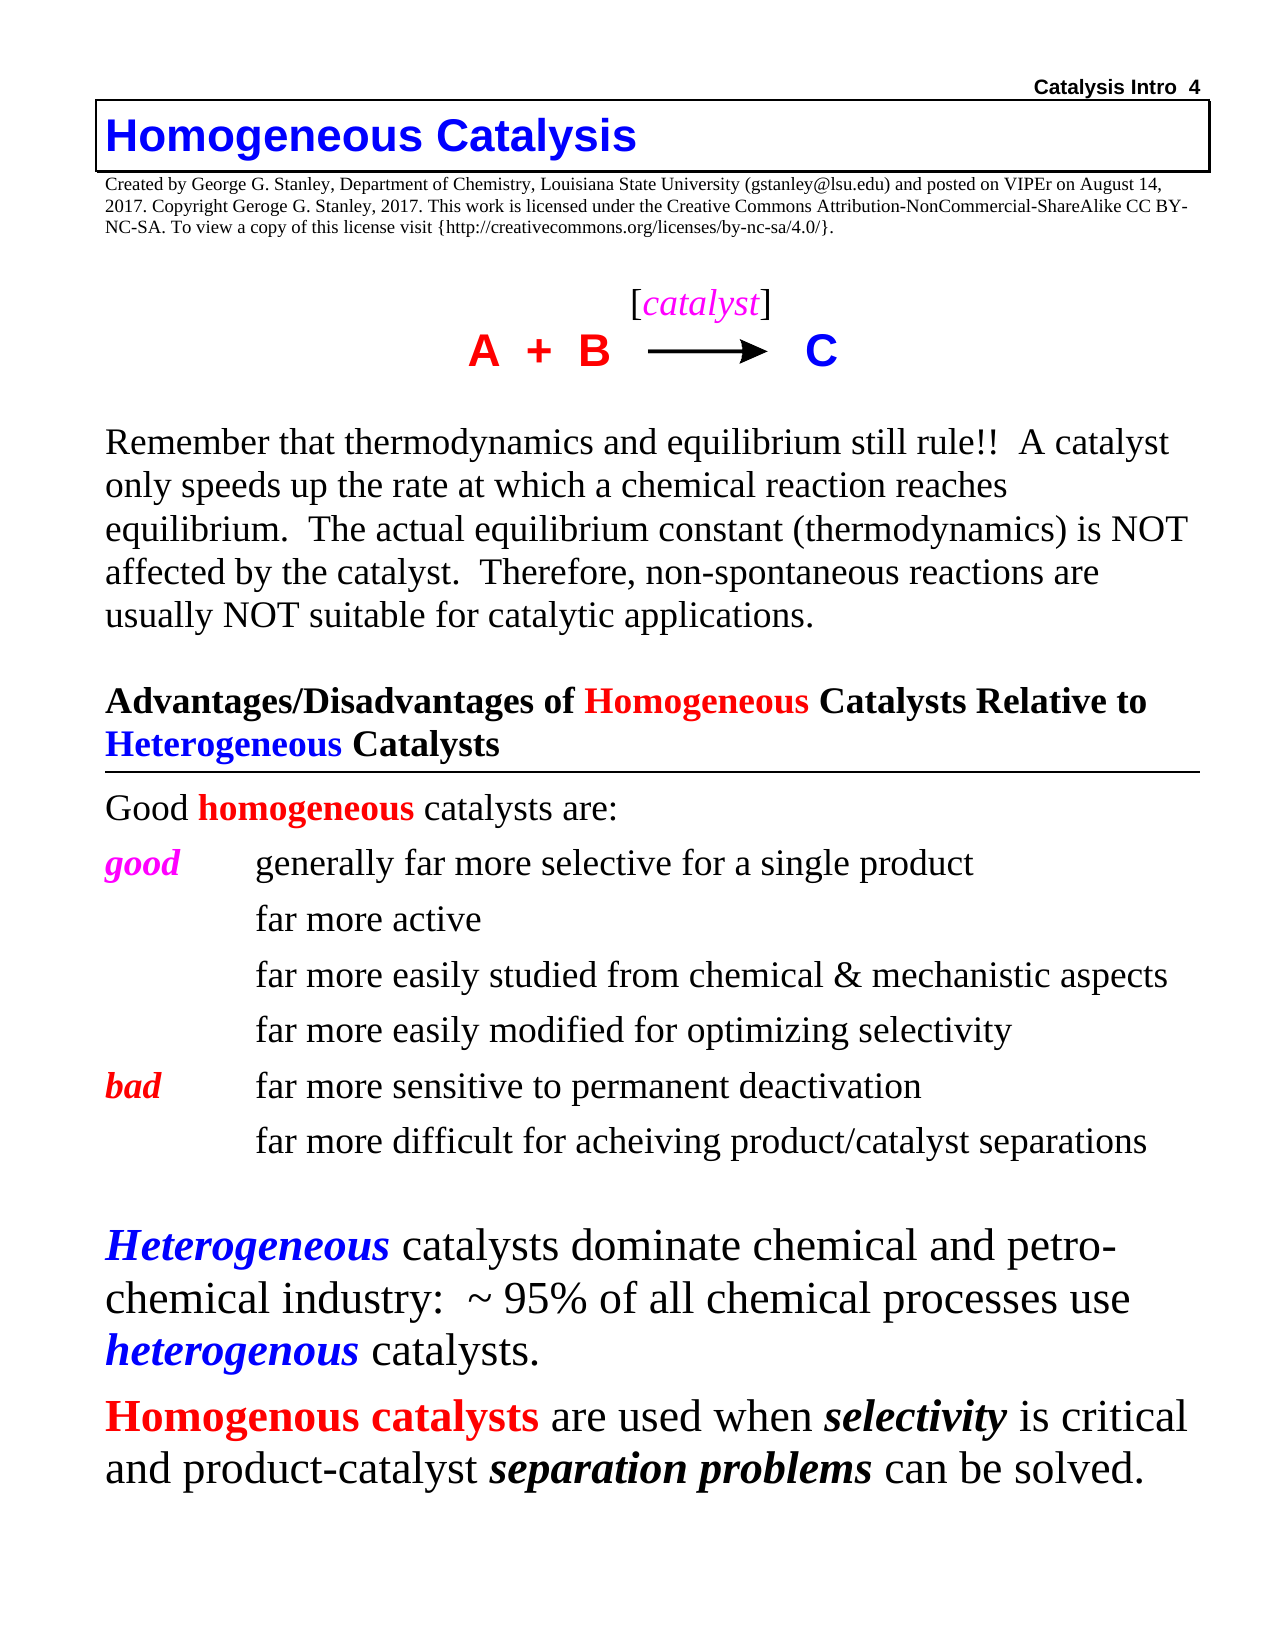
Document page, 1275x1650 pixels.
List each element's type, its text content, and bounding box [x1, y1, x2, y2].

text A + B C [105, 324, 1200, 377]
text Good homogeneous catalysts are: [105, 785, 1200, 828]
text bad far more sensitive to permanent deactivation [105, 1063, 1200, 1106]
text far more active [105, 896, 1200, 939]
text Homogenous catalysts are used when selectivity is critical and product-catalyst separation problems can be solved. [105, 1388, 1200, 1494]
text Created by George G. Stanley, Department of Chemistry, Louisiana State University (gstanley@lsu.edu) and posted on VIPEr on August 14, 2017. Copyright Geroge G. Stanley, 2017. This work is licensed under the Creative Commons Attribution-NonCommercial-ShareAlike CC BY-NC-SA. To view a copy of this license visit {http://creativecommons.org/licenses/by-nc-sa/4.0/}. [105, 173, 1200, 238]
text Homogeneous Catalysis [97, 101, 1208, 170]
text far more easily modified for optimizing selectivity [105, 1008, 1200, 1051]
text Advantages/Disadvantages of Homogeneous Catalysts Relative to Heterogeneous Catalysts [105, 678, 1200, 771]
text Heterogeneous catalysts dominate chemical and petrochemical industry: ~ 95% of all chemical processes use heterogenous catalysts. [105, 1218, 1200, 1376]
text Remember that thermodynamics and equilibrium still rule!! A catalyst only speeds up the rate at which a chemical reaction reaches equilibrium. The actual equilibrium constant (thermodynamics) is NOT affected by the catalyst. Therefore, non-spontaneous reactions are usually NOT suitable for catalytic applications. [105, 420, 1200, 635]
text far more difficult for acheiving product/catalyst separations [105, 1119, 1200, 1162]
text good generally far more selective for a single product [105, 841, 1200, 884]
text far more easily studied from chemical & mechanistic aspects [105, 952, 1200, 995]
text [catalyst] [105, 281, 1200, 324]
